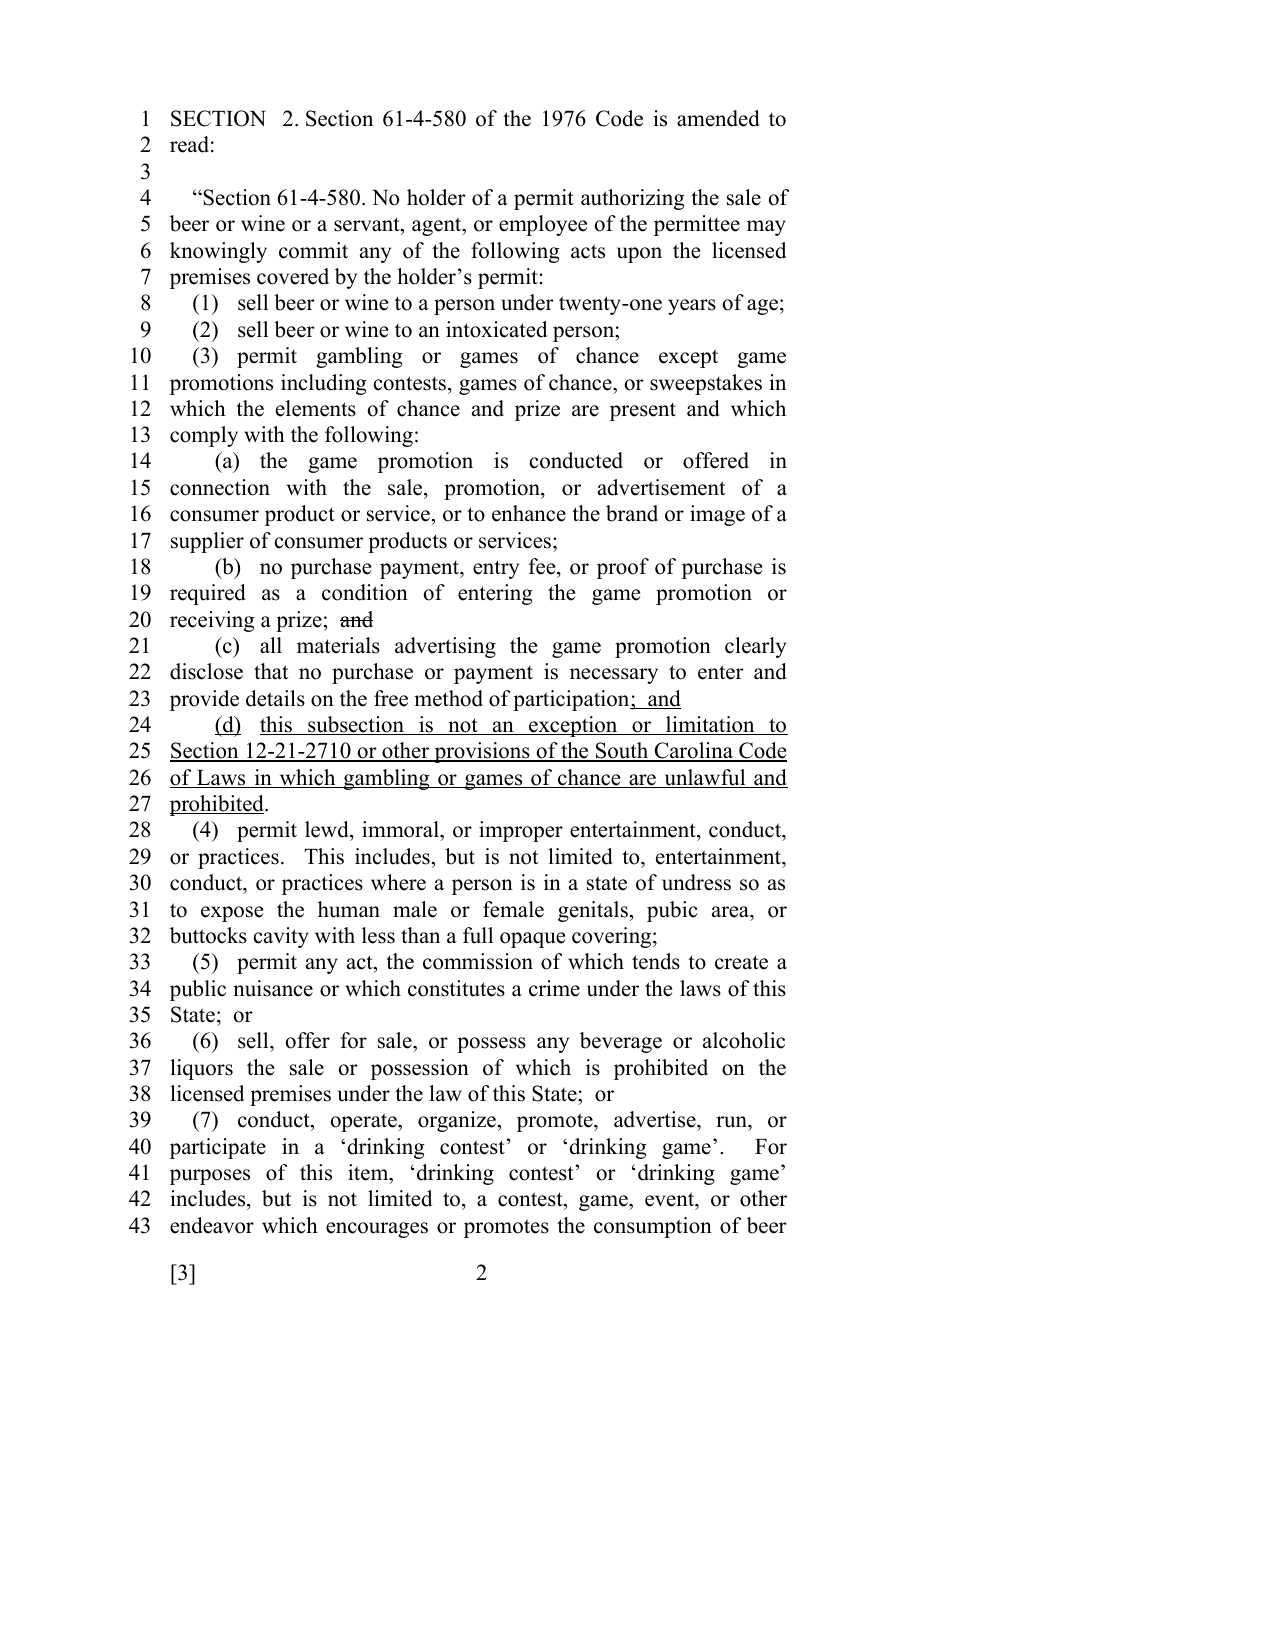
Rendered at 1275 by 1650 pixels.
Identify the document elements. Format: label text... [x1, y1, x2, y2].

text (d) this subsection is not an exception or limitation to Section 12-21-2710 or other provisions of the South Carolina Code of Laws in which gambling or games of chance are unlawful and prohibited. [169, 761, 787, 787]
text (a) the game promotion is conducted or offered in connection with the sale, promotion, or advertisement of a consumer product or service, or to enhance the brand or image of a supplier of consumer products or services; [169, 448, 787, 553]
text (d) this subsection is not an exception or limitation to Section 12-21-2710 or other provisions of the South Carolina Code of Laws in which gambling or games of chance are unlawful and prohibited. [169, 788, 787, 817]
text (6) sell, offer for sale, or possess any beverage or alcoholic liquors the sale or possession of which is prohibited on the licensed premises under the law of this State; or [169, 1027, 787, 1106]
text (b) no purchase payment, entry fee, or proof of purchase is required as a condition of entering the game promotion or receiving a prize; and [169, 553, 787, 632]
text (4) permit lewd, immoral, or improper entertainment, conduct, or practices. This includes, but is not limited to, entertainment, conduct, or practices where a person is in a state of undress so as to expose the human male or female genitals, pubic area, or buttocks cavity with less than a full opaque covering; [169, 817, 787, 948]
text (1) sell beer or wine to a person under twenty-one years of age; [169, 289, 787, 316]
text (2) sell beer or wine to an intoxicated person; [169, 316, 787, 342]
text (d) this subsection is not an exception or limitation to Section 12-21-2710 or other provisions of the South Carolina Code of Laws in which gambling or games of chance are unlawful and prohibited. [169, 711, 787, 760]
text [169, 1106, 787, 1238]
text (3) permit gambling or games of chance except game promotions including contests, games of chance, or sweepstakes in which the elements of chance and prize are present and which comply with the following: [169, 342, 787, 448]
text SECTION 2. Section 61-4-580 of the 1976 Code is amended to read: [169, 105, 787, 158]
text (c) all materials advertising the game promotion clearly disclose that no purchase or payment is necessary to enter and provide details on the free method of participation; and [169, 632, 787, 711]
text “Section 61-4-580. No holder of a permit authorizing the sale of beer or wine or a servant, agent, or employee of the permittee may knowingly commit any of the following acts upon the licensed premises covered by the holder’s permit: [169, 184, 787, 289]
text (5) permit any act, the commission of which tends to create a public nuisance or which constitutes a crime under the laws of this State; or [169, 948, 787, 1027]
